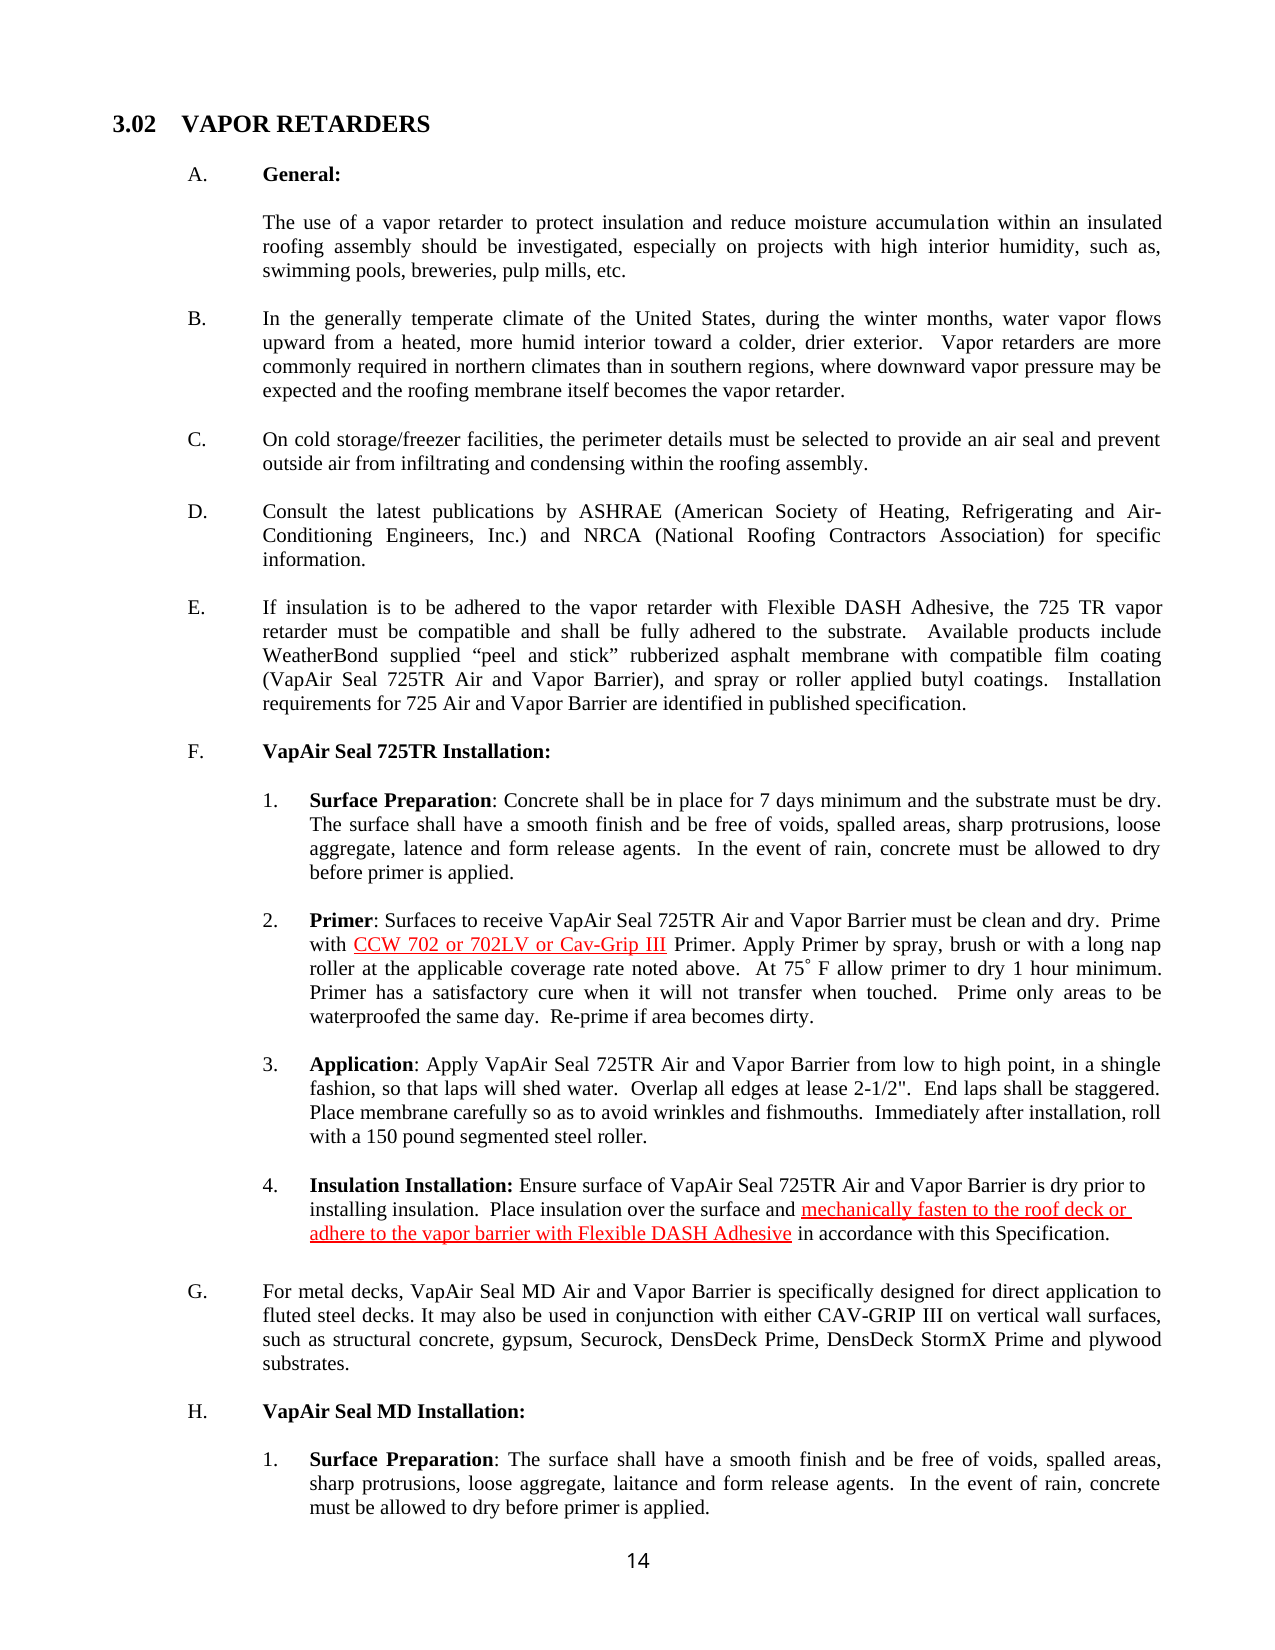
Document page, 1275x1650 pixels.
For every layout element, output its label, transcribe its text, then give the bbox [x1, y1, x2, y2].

text 3.02 VAPOR RETARDERS [112, 109, 1162, 138]
list Application: Apply VapAir Seal 725TR Air and Vapor Barrier from low to high point, in a shingle fashion, so that laps will shed water. Overlap all edges at lease 2-1/2". End laps shall be staggered. Place membrane carefully so as to avoid wrinkles and fishmouths. Immediately after installation, roll with a 150 pound segmented steel roller. [262, 1052, 1162, 1148]
list On cold storage/freezer facilities, the perimeter details must be selected to provide an air seal and prevent outside air from infiltrating and condensing within the roofing assembly. [187, 427, 1162, 475]
list If insulation is to be adhered to the vapor retarder with Flexible DASH Adhesive, the 725 TR vapor retarder must be compatible and shall be fully adhered to the substrate. Available products include WeatherBond supplied “peel and stick” rubberized asphalt membrane with compatible film coating (VapAir Seal 725TR Air and Vapor Barrier), and spray or roller applied butyl coatings. Installation requirements for 725 Air and Vapor Barrier are identified in published specification. [187, 595, 1162, 715]
list VapAir Seal MD Installation: [187, 1399, 1162, 1423]
list VapAir Seal 725TR Installation: [187, 739, 1162, 763]
list Surface Preparation: Concrete shall be in place for 7 days minimum and the substrate must be dry. The surface shall have a smooth finish and be free of voids, spalled areas, sharp protrusions, loose aggregate, latence and form release agents. In the event of rain, concrete must be allowed to dry before primer is applied. [262, 787, 1162, 884]
list Primer: Surfaces to receive VapAir Seal 725TR Air and Vapor Barrier must be clean and dry. Prime with CCW 702 or 702LV or Cav-Grip III Primer. Apply Primer by spray, brush or with a long nap roller at the applicable coverage rate noted above. At 75 F allow primer to dry 1 hour minimum. Primer has a satisfactory cure when it will not transfer when touched. Prime only areas to be waterproofed the same day. Re-prime if area becomes dirty. [262, 908, 1162, 1028]
list In the generally temperate climate of the United States, during the winter months, water vapor flows upward from a heated, more humid interior toward a colder, drier exterior. Vapor retarders are more commonly required in northern climates than in southern regions, where downward vapor pressure may be expected and the roofing membrane itself becomes the vapor retarder. [187, 306, 1162, 402]
list Insulation Installation: Ensure surface of VapAir Seal 725TR Air and Vapor Barrier is dry prior to installing insulation. Place insulation over the surface and mechanically fasten to the roof deck or adhere to the vapor barrier with Flexible DASH Adhesive in accordance with this Specification. [262, 1172, 1162, 1245]
list Surface Preparation: The surface shall have a smooth finish and be free of voids, spalled areas, sharp protrusions, loose aggregate, laitance and form release agents. In the event of rain, concrete must be allowed to dry before primer is applied. [262, 1447, 1162, 1519]
list Consult the latest publications by ASHRAE (American Society of Heating, Refrigerating and Air-Conditioning Engineers, Inc.) and NRCA (National Roofing Contractors Association) for specific information. [187, 499, 1162, 571]
list General: [187, 162, 1162, 186]
list The use of a vapor retarder to protect insulation and reduce moisture accumulation within an insulated roofing assembly should be investigated, especially on projects with high interior humidity, such as, swimming pools, breweries, pulp mills, etc. [262, 210, 1162, 282]
list For metal decks, VapAir Seal MD Air and Vapor Barrier is specifically designed for direct application to fluted steel decks. It may also be used in conjunction with either CAV-GRIP III on vertical wall surfaces, such as structural concrete, gypsum, Securock, DensDeck Prime, DensDeck StormX Prime and plywood substrates. [187, 1279, 1162, 1375]
